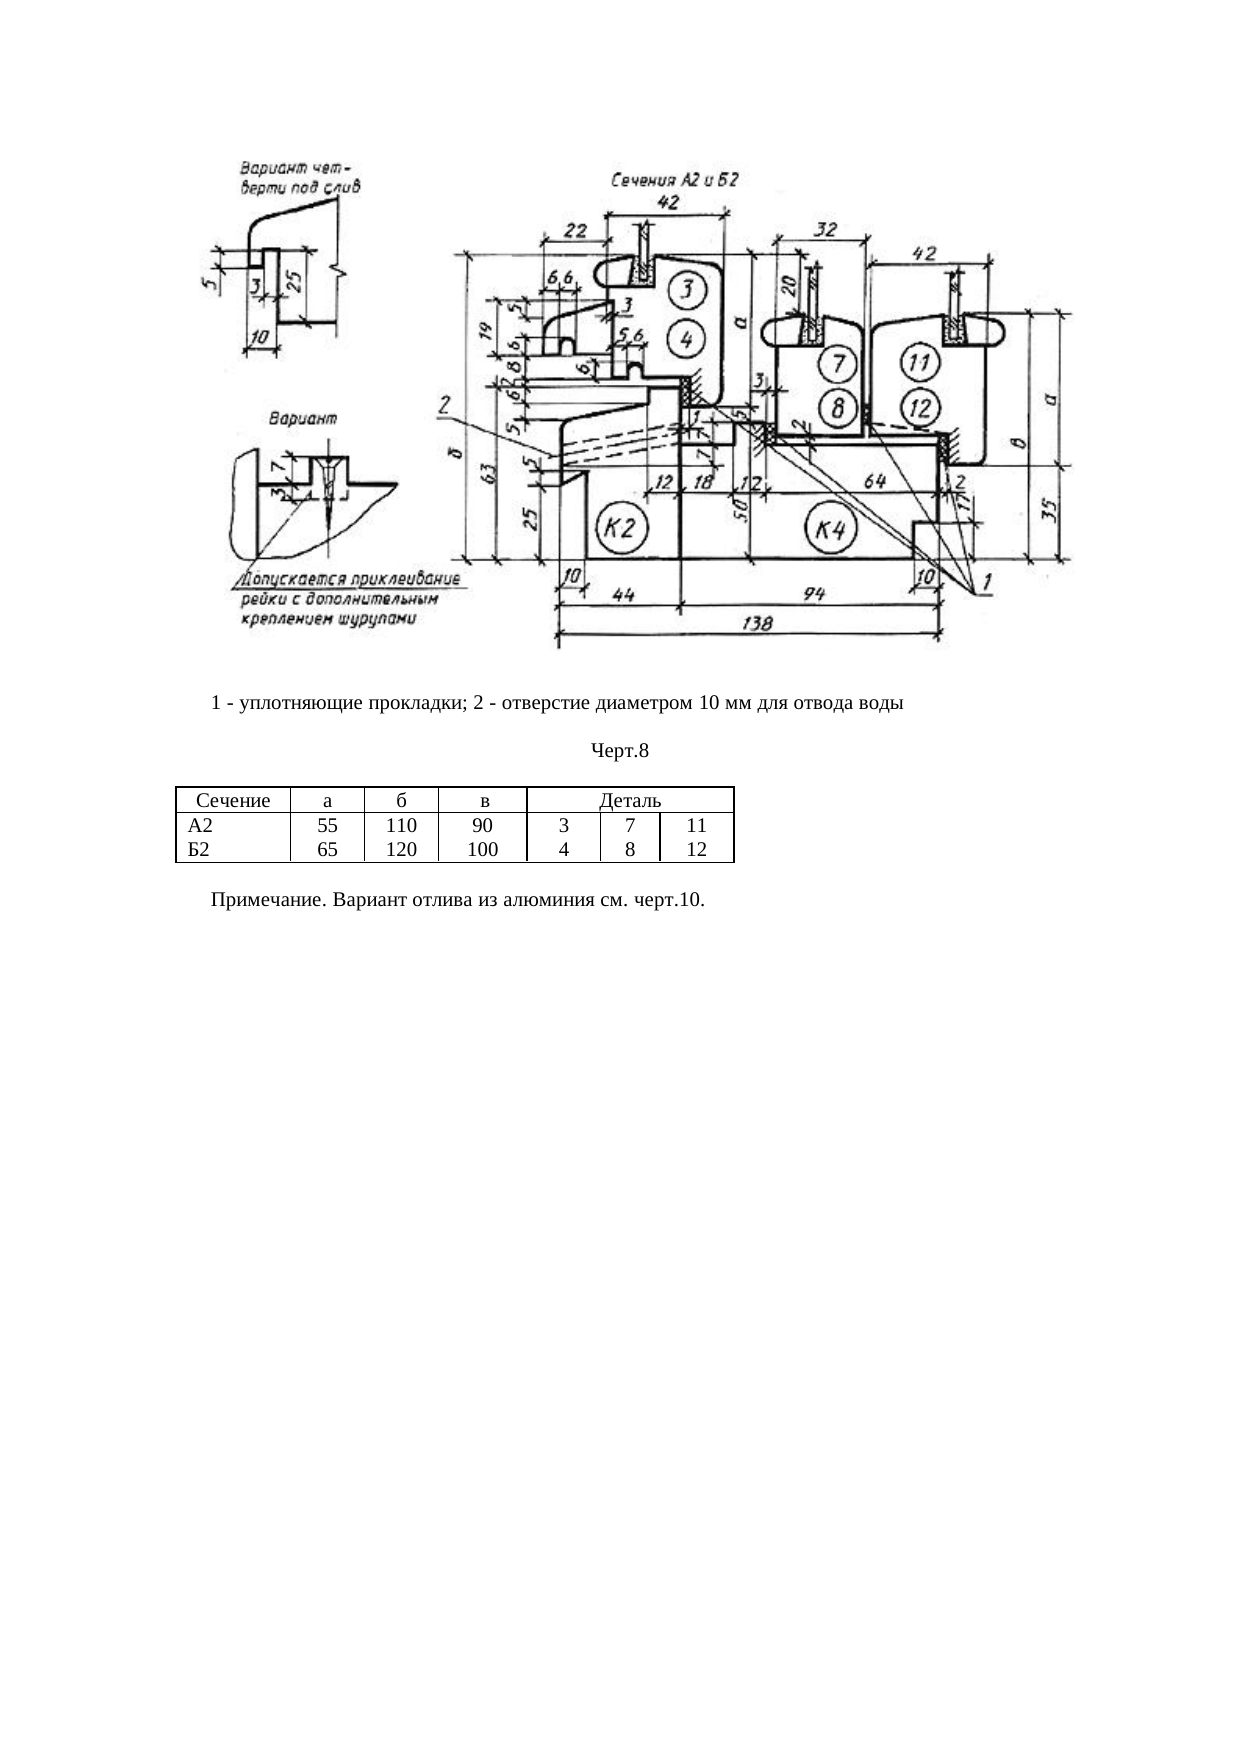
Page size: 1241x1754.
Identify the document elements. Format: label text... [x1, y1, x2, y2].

table_cell 100 [439, 837, 526, 861]
table_cell 4 [528, 837, 600, 861]
text Черт.8 [187, 738, 1053, 762]
table_header б [365, 788, 438, 812]
text Примечание. Вариант отлива из алюминия см. черт.10. [187, 887, 1053, 911]
table_header а [291, 788, 364, 812]
table_cell Б2 [177, 837, 290, 861]
table_header Сечение [177, 788, 290, 812]
table_cell 55 [291, 813, 364, 837]
table_cell 110 [365, 813, 438, 837]
table_cell 3 [528, 813, 600, 837]
table_cell 7 [601, 813, 659, 837]
picture [187, 149, 1089, 666]
table_cell 8 [601, 837, 659, 861]
table_cell 12 [661, 837, 733, 861]
table_cell А2 [177, 813, 290, 837]
text 1 - уплотняющие прокладки; 2 - отверстие диаметром 10 мм для отвода воды [187, 690, 1053, 714]
table_cell 65 [291, 837, 364, 861]
table_cell 120 [365, 837, 438, 861]
table_header Деталь [528, 788, 733, 812]
table_cell 11 [661, 813, 733, 837]
table_cell 90 [439, 813, 526, 837]
table_header в [439, 788, 526, 812]
